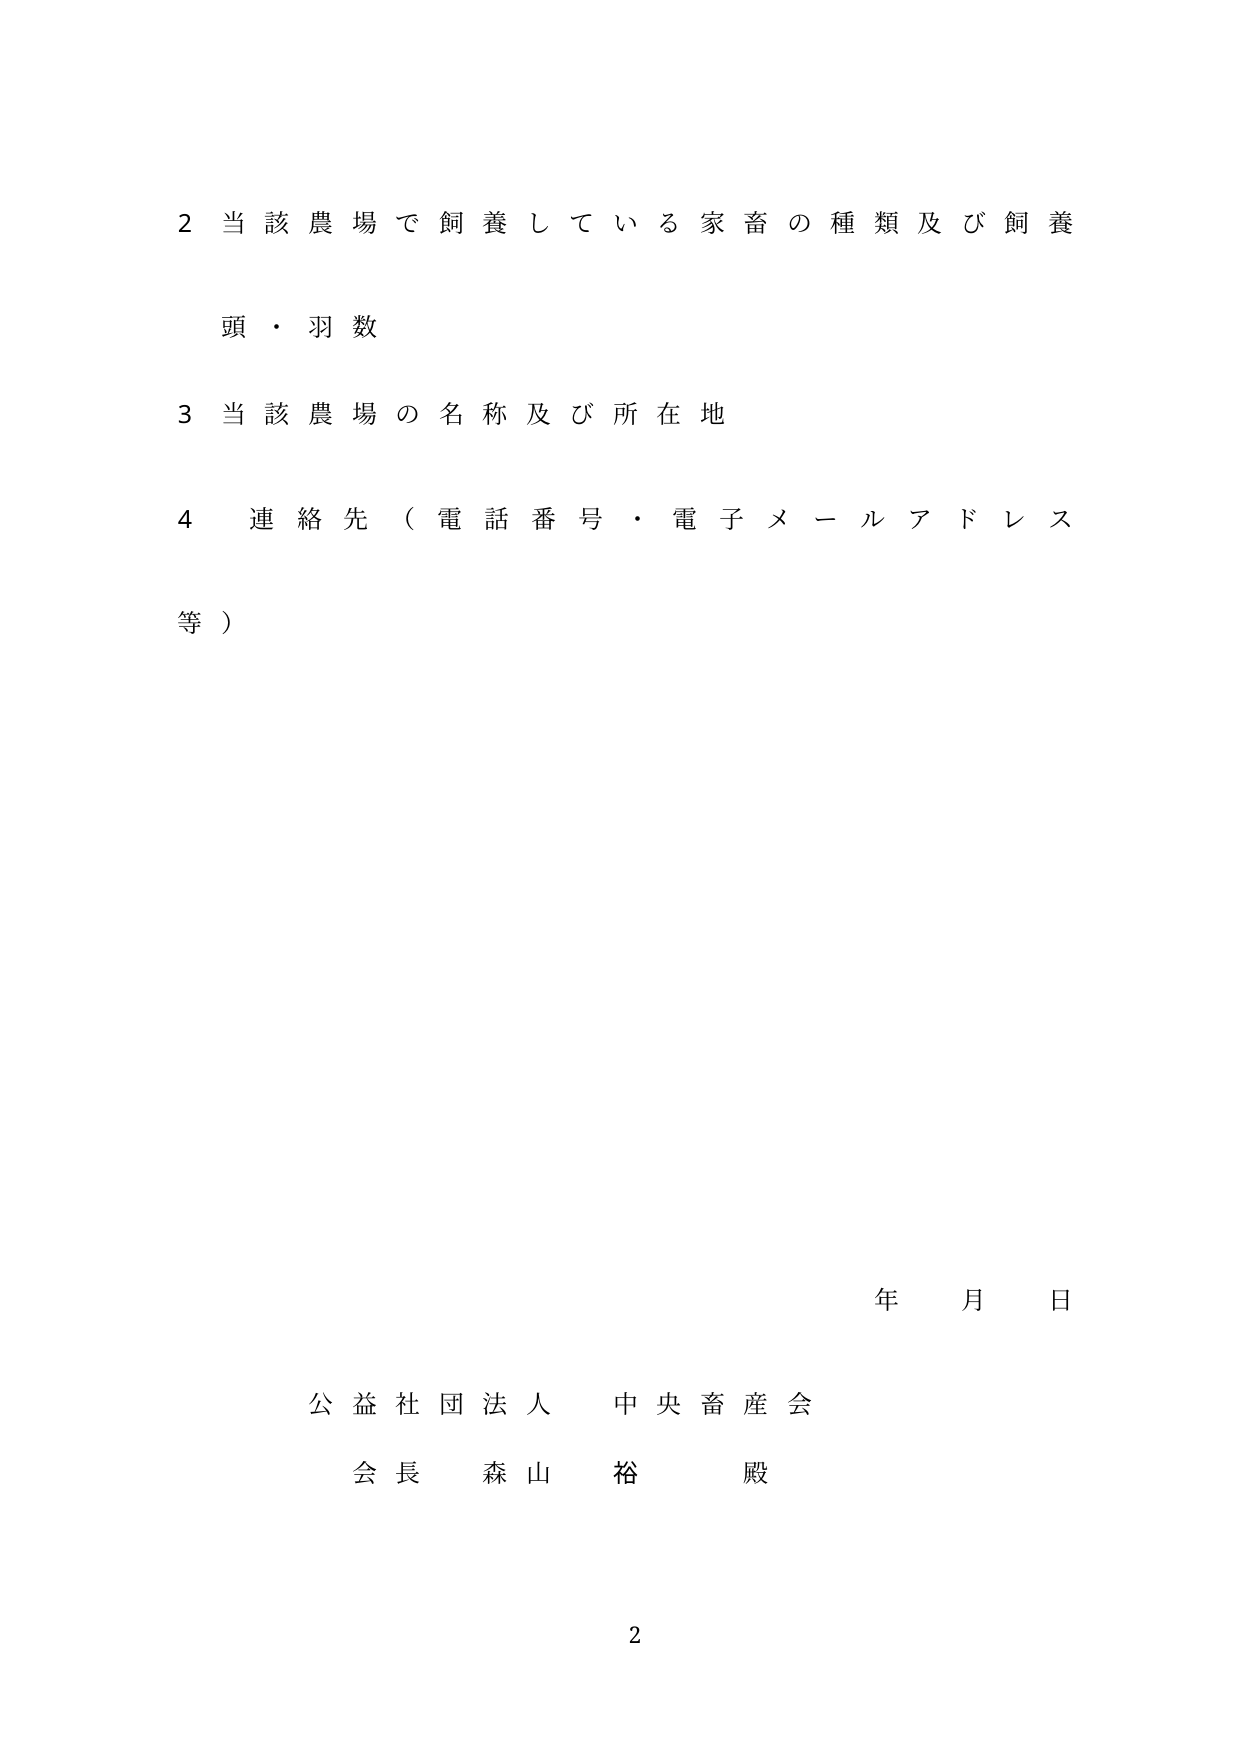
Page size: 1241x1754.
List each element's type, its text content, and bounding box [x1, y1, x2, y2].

list 当該農場で飼養している家畜の種類及び飼養頭・羽数 [178, 187, 1092, 361]
text 年 月 日 [178, 1264, 1092, 1333]
list 当該農場の名称及び所在地 [178, 378, 1092, 448]
text 会長 森山 𥙿 殿 [178, 1437, 1092, 1506]
text 4 連絡先（電話番号・電子メールアドレス等） [178, 483, 1092, 656]
text 公益社団法人 中央畜産会 [178, 1368, 1092, 1437]
